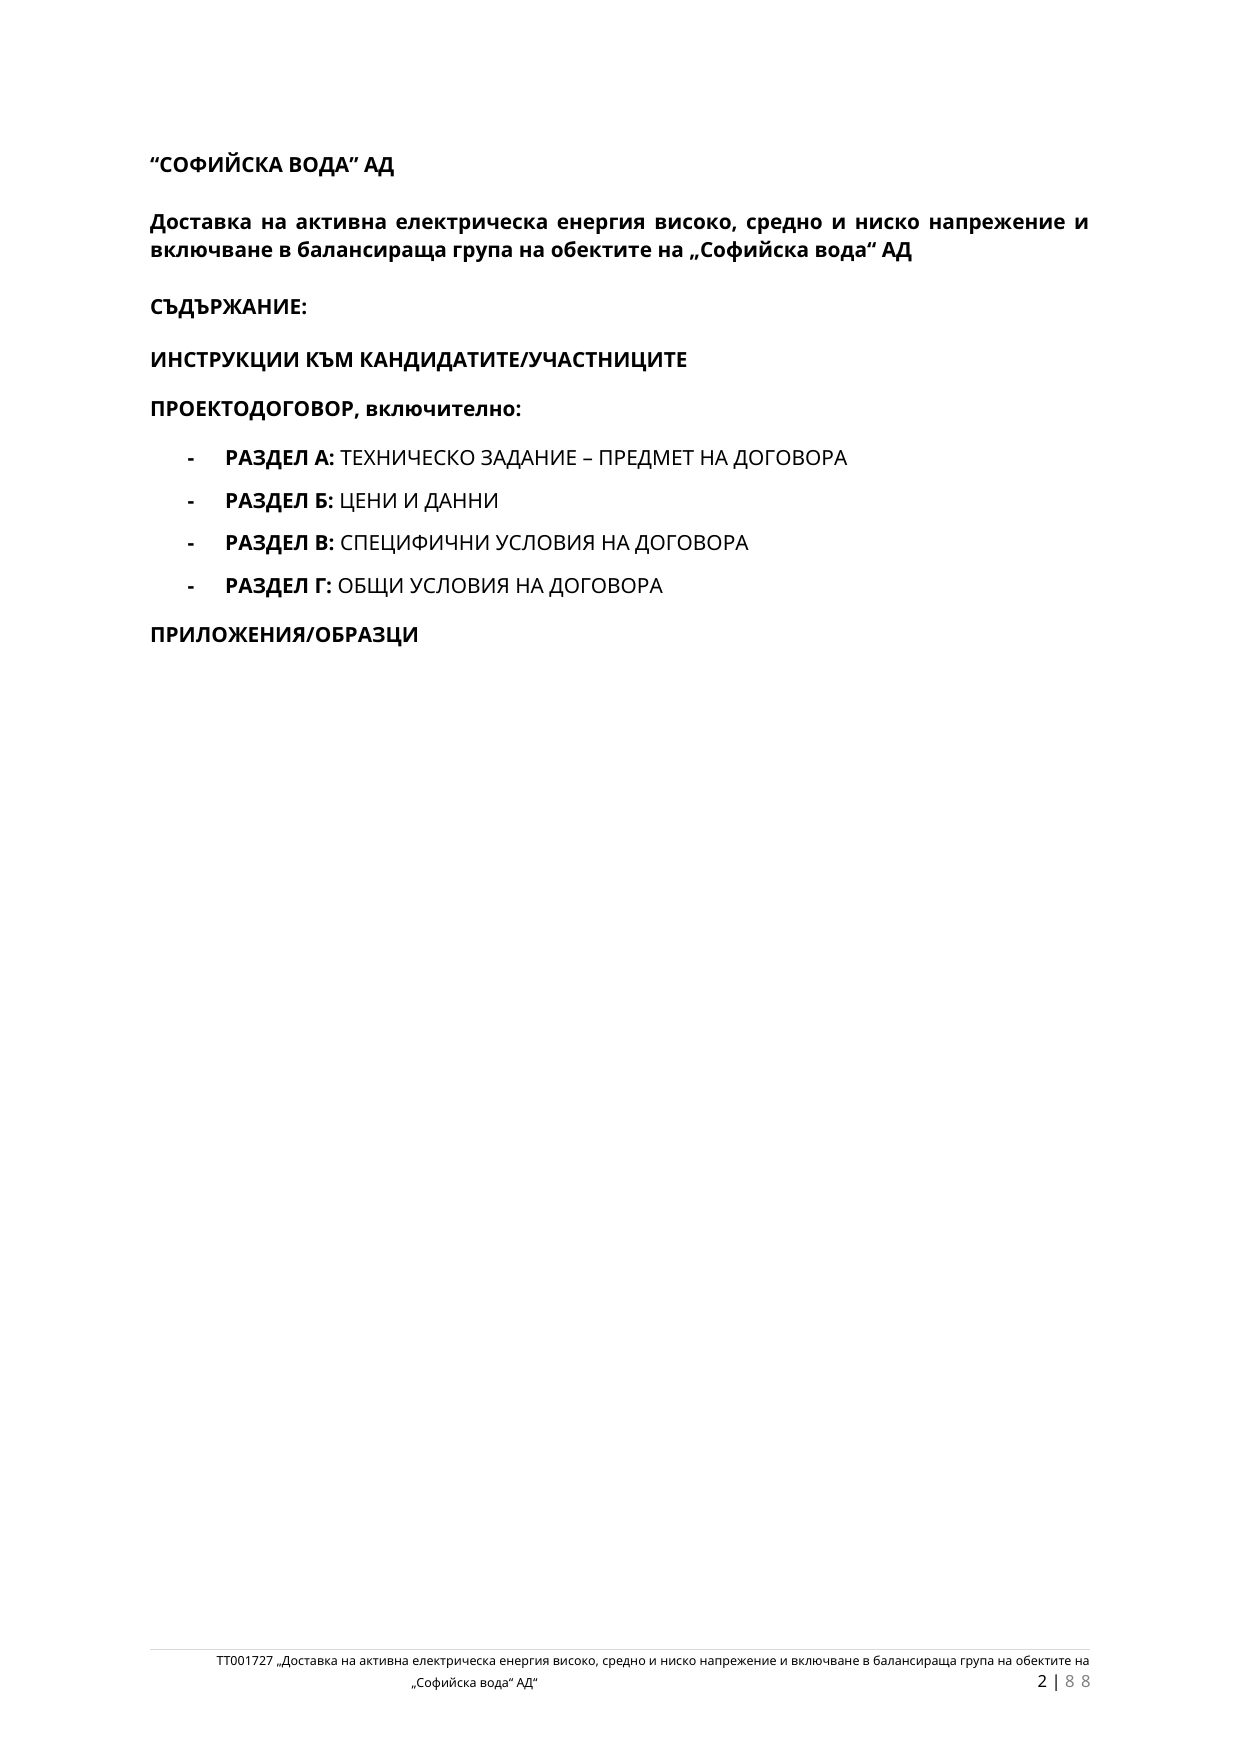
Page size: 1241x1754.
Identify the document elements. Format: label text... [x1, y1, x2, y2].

text Доставка на активна електрическа енергия високо, средно и ниско напрежение и включване в балансираща група на обектите на „Софийска вода“ АД [150, 207, 1090, 264]
text ИНСТРУКЦИИ КЪМ КАНДИДАТИТЕ/УЧАСТНИЦИТЕ [150, 346, 1090, 374]
list РАЗДЕЛ Б: ЦЕНИ И ДАННИ [187, 486, 1090, 514]
text “СОФИЙСКА ВОДА” АД [150, 150, 1090, 178]
list РАЗДЕЛ А: ТЕХНИЧЕСКО ЗАДАНИЕ – ПРЕДМЕТ НА ДОГОВОРА [187, 443, 1090, 472]
list РАЗДЕЛ В: СПЕЦИФИЧНИ УСЛОВИЯ НА ДОГОВОРА [187, 528, 1090, 557]
text ПРОЕКТОДОГОВОР, включително: [150, 394, 1090, 423]
text СЪДЪРЖАНИЕ: [150, 292, 1090, 321]
list РАЗДЕЛ Г: ОБЩИ УСЛОВИЯ НА ДОГОВОРА [187, 571, 1090, 599]
text ПРИЛОЖЕНИЯ/ОБРАЗЦИ [150, 620, 1090, 648]
